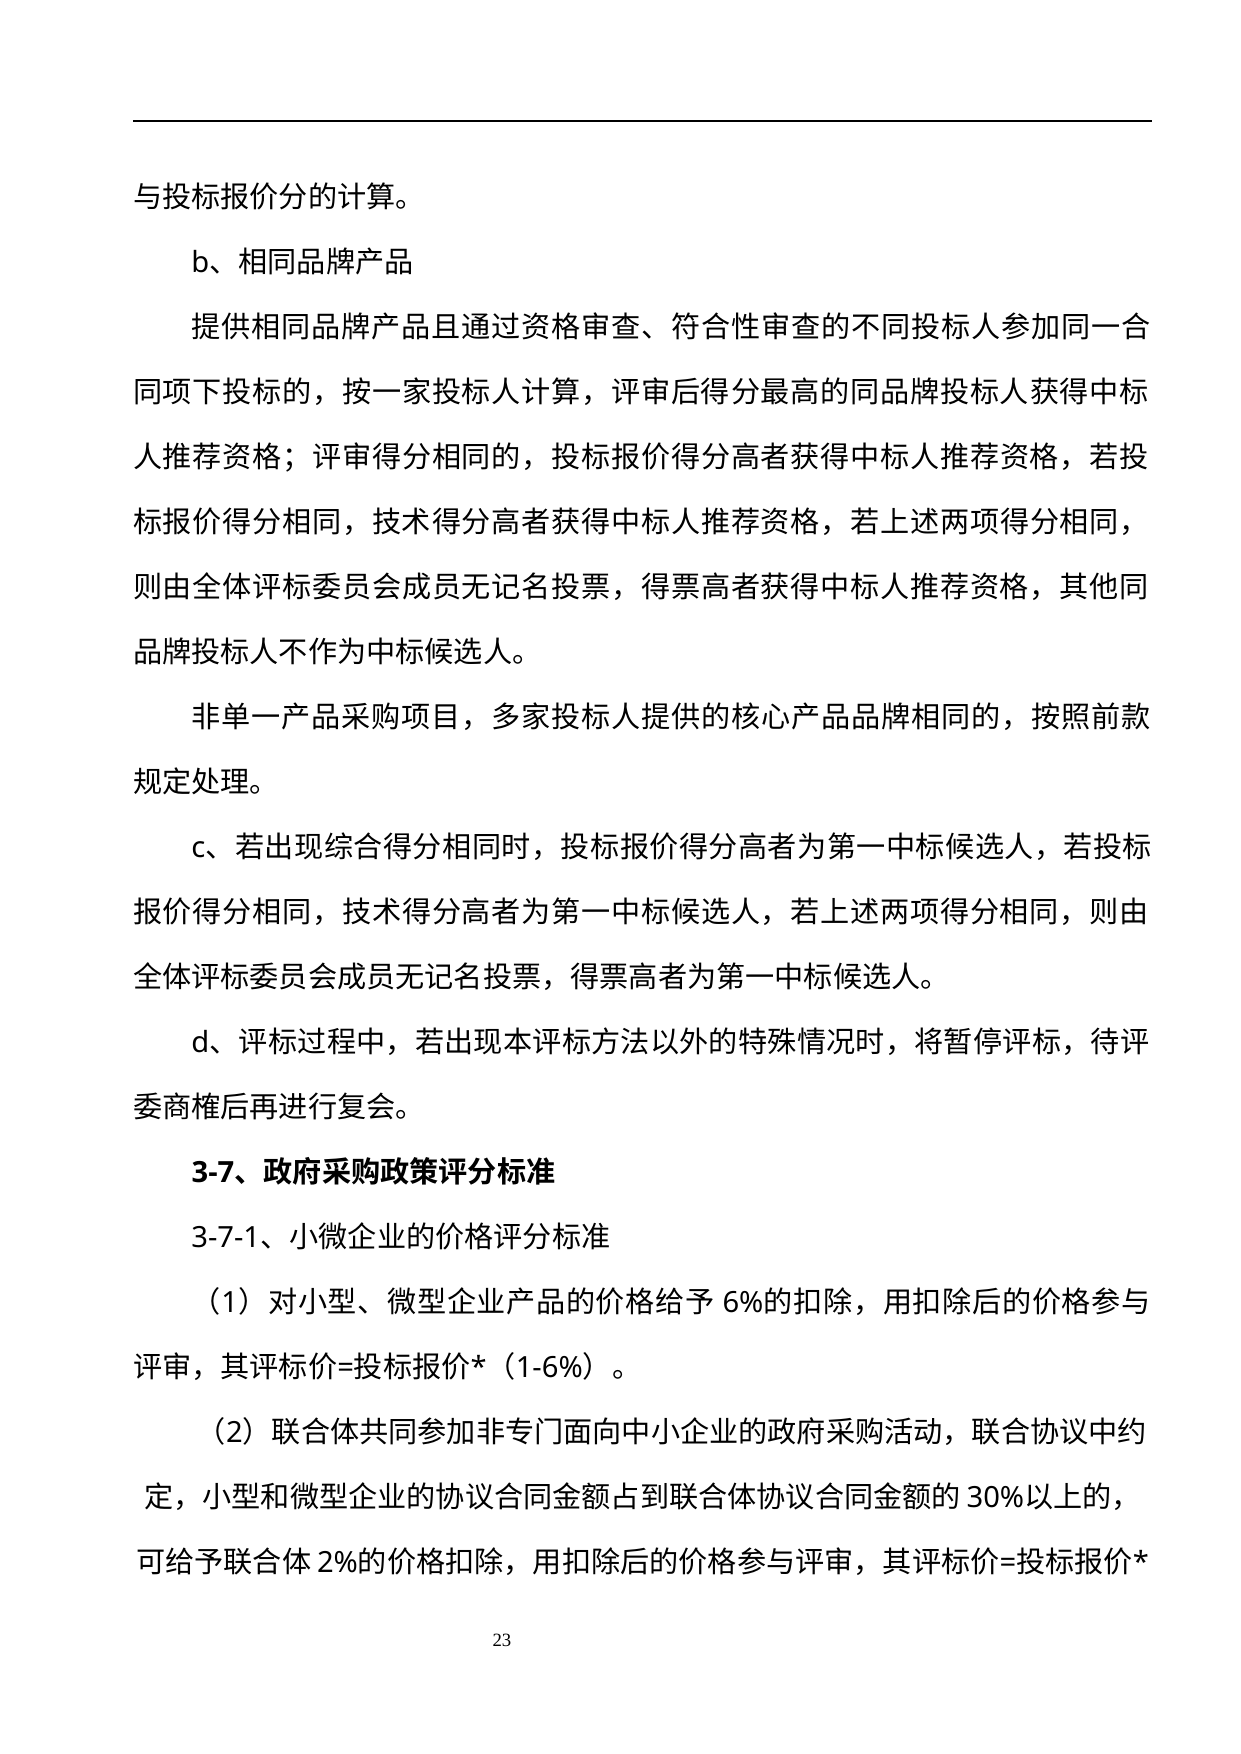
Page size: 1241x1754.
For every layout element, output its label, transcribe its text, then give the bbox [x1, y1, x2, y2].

text 提供相同品牌产品且通过资格审查、符合性审查的不同投标人参加同一合同项下投标的，按一家投标人计算，评审后得分最高的同品牌投标人获得中标人推荐资格；评审得分相同的，投标报价得分高者获得中标人推荐资格，若投标报价得分相同，技术得分高者获得中标人推荐资格，若上述两项得分相同，则由全体评标委员会成员无记名投票，得票高者获得中标人推荐资格，其他同品牌投标人不作为中标候选人。 [133, 292, 1152, 682]
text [133, 1397, 1152, 1592]
text d、评标过程中，若出现本评标方法以外的特殊情况时，将暂停评标，待评委商榷后再进行复会。 [133, 1007, 1152, 1137]
text 非单一产品采购项目，多家投标人提供的核心产品品牌相同的，按照前款规定处理。 [133, 682, 1152, 812]
text 3-7-1、小微企业的价格评分标准 [133, 1202, 1152, 1267]
text c、若出现综合得分相同时，投标报价得分高者为第一中标候选人，若投标报价得分相同，技术得分高者为第一中标候选人，若上述两项得分相同，则由全体评标委员会成员无记名投票，得票高者为第一中标候选人。 [133, 812, 1152, 1007]
text 3-7、政府采购政策评分标准 [133, 1137, 1152, 1202]
text （1）对小型、微型企业产品的价格给予6%的扣除，用扣除后的价格参与评审，其评标价=投标报价*（1-6%）。 [133, 1267, 1152, 1397]
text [133, 162, 1152, 227]
text b、相同品牌产品 [133, 227, 1152, 292]
